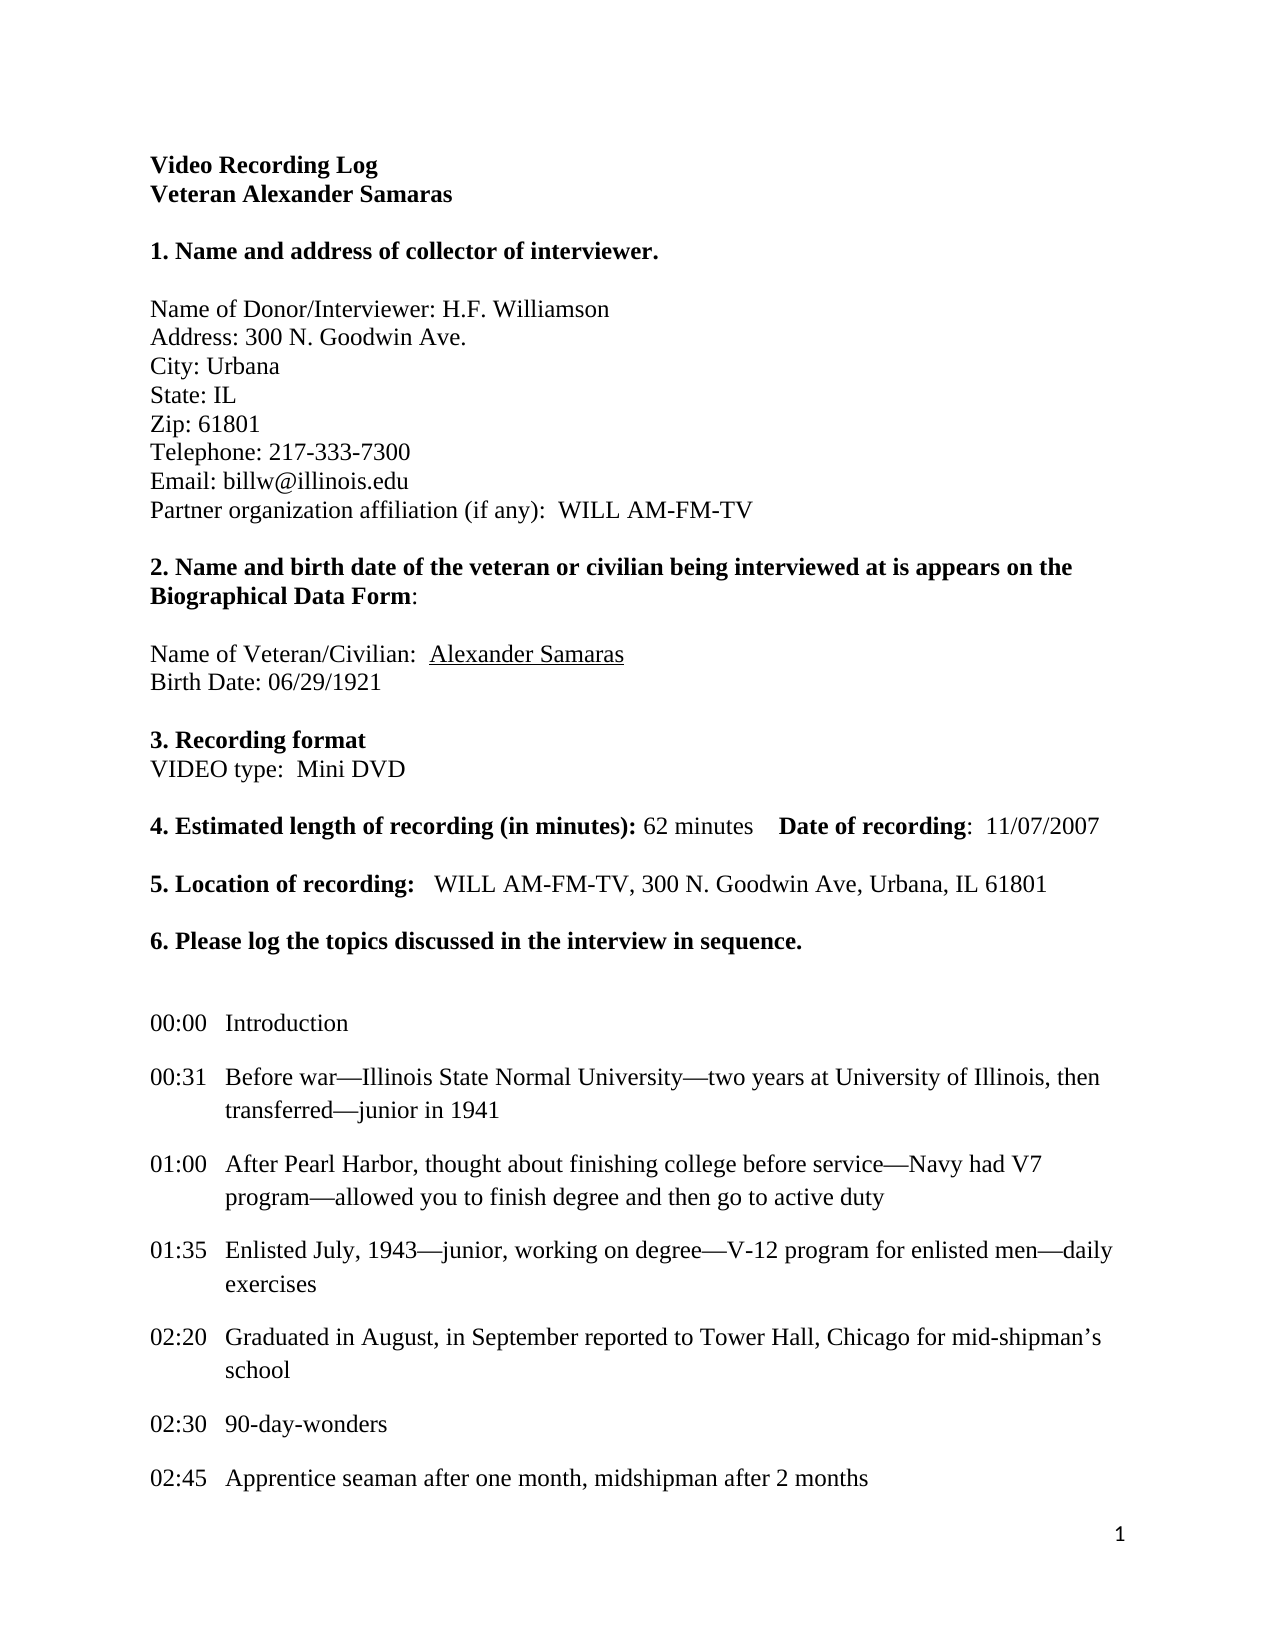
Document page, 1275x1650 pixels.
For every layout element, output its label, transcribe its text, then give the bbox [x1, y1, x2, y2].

text State: IL [150, 380, 1125, 409]
text Veteran Alexander Samaras [150, 179, 1125, 207]
text Name of Donor/Interviewer: H.F. Williamson [150, 294, 1125, 322]
text 5. Location of recording: WILL AM-FM-TV, 300 N. Goodwin Ave, Urbana, IL 61801 [150, 869, 1125, 897]
text 3. Recording format [150, 725, 1125, 754]
text 02:20 Graduated in August, in September reported to Tower Hall, Chicago for mid-shipman’s school [150, 1322, 1125, 1384]
text Partner organization affiliation (if any): WILL AM-FM-TV [150, 495, 1125, 524]
text Address: 300 N. Goodwin Ave. [150, 322, 1125, 351]
text Video Recording Log [150, 150, 1125, 179]
text 2. Name and birth date of the veteran or civilian being interviewed at is appears on the Biographical Data Form: [150, 552, 1125, 610]
text 1. Name and address of collector of interviewer. [150, 236, 1125, 265]
text Email: billw@illinois.edu [150, 466, 1125, 495]
text 02:45 Apprentice seaman after one month, midshipman after 2 months [150, 1463, 1125, 1492]
text Zip: 61801 [150, 409, 1125, 437]
text 01:35 Enlisted July, 1943—junior, working on degree—V-12 program for enlisted men—daily exercises [150, 1236, 1125, 1297]
text 4. Estimated length of recording (in minutes): 62 minutes Date of recording: 11/07/2007 [150, 811, 1125, 840]
text Name of Veteran/Civilian: Alexander Samaras [150, 639, 1125, 667]
text 6. Please log the topics discussed in the interview in sequence. [150, 926, 1125, 955]
text 00:31 Before war—Illinois State Normal University—two years at University of Illinois, then transferred—junior in 1941 [150, 1062, 1125, 1124]
text VIDEO type: Mini DVD [150, 754, 1125, 782]
text Birth Date: 06/29/1921 [150, 667, 1125, 696]
text 01:00 After Pearl Harbor, thought about finishing college before service—Navy had V7 program—allowed you to finish degree and then go to active duty [150, 1149, 1125, 1211]
text Telephone: 217-333-7300 [150, 437, 1125, 466]
text City: Urbana [150, 351, 1125, 380]
text 02:30 90-day-wonders [150, 1409, 1125, 1438]
text 00:00 Introduction [150, 1008, 1125, 1037]
